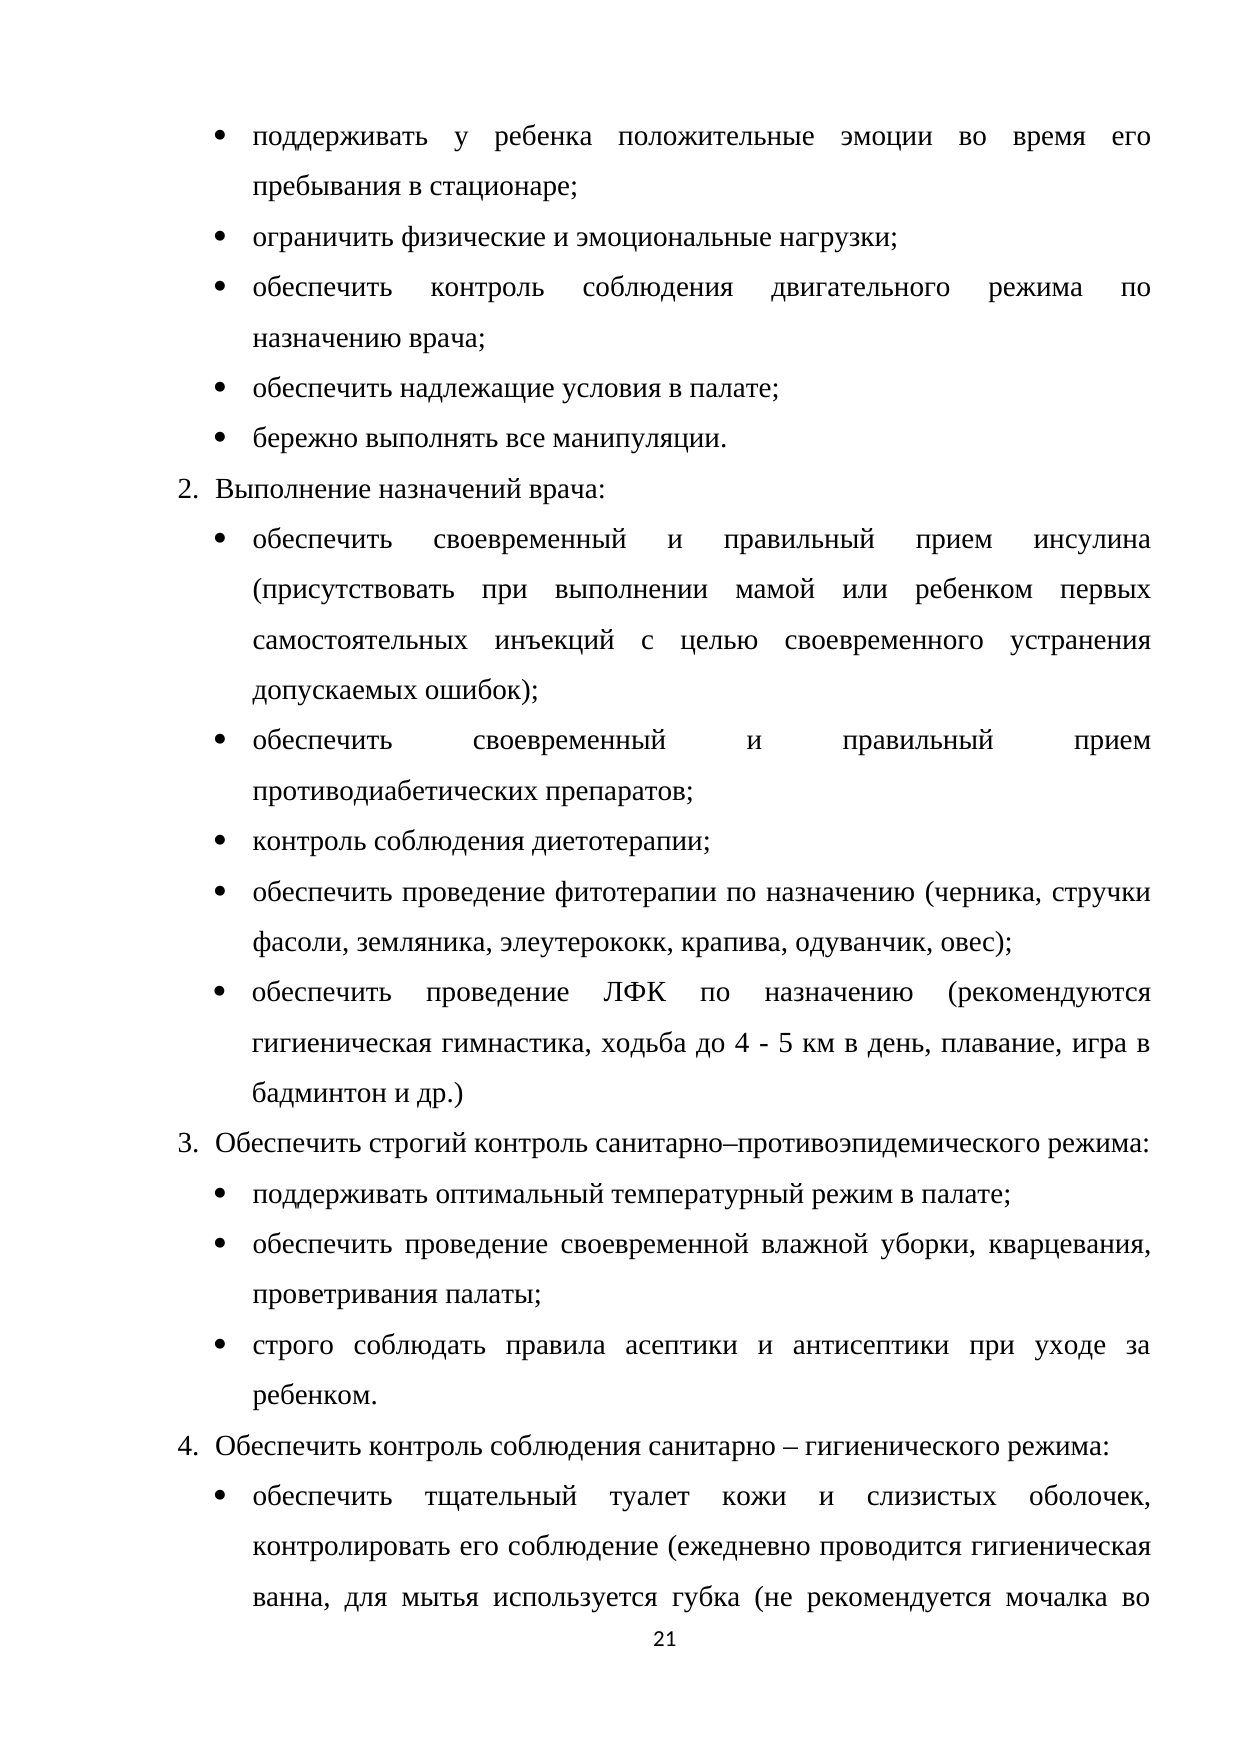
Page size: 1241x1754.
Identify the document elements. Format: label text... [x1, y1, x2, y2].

list Выполнение назначений врача: [177, 471, 1152, 504]
list обеспечить проведение ЛФК по назначению (рекомендуются гигиеническая гимнастика, ходьба до 4 - 5 км в день, плавание, игра в бадминтон и др.) [214, 974, 1152, 1109]
list Обеспечить контроль соблюдения санитарно – гигиенического режима: [177, 1428, 1152, 1461]
list обеспечить надлежащие условия в палате; [215, 370, 1152, 404]
list ограничить физические и эмоциональные нагрузки; [215, 219, 1152, 252]
list обеспечить проведение фитотерапии по назначению (черника, стручки фасоли, земляника, элеутерококк, крапива, одуванчик, овес); [215, 874, 1152, 958]
list обеспечить своевременный и правильный прием инсулина (присутствовать при выполнении мамой или ребенком первых самостоятельных инъекций с целью своевременного устранения допускаемых ошибок); [215, 521, 1152, 706]
list бережно выполнять все манипуляции. [215, 420, 1152, 454]
list поддерживать оптимальный температурный режим в палате; [215, 1176, 1152, 1209]
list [215, 1478, 1152, 1612]
list обеспечить контроль соблюдения двигательного режима по назначению врача; [215, 269, 1152, 353]
list поддерживать у ребенка положительные эмоции во время его пребывания в стационаре; [215, 118, 1152, 202]
list обеспечить проведение своевременной влажной уборки, кварцевания, проветривания палаты; [215, 1226, 1152, 1310]
list обеспечить своевременный и правильный прием противодиабетических препаратов; [215, 722, 1152, 806]
list Обеспечить строгий контроль санитарно–противоэпидемического режима: [177, 1125, 1152, 1159]
list строго соблюдать правила асептики и антисептики при уходе за ребенком. [215, 1327, 1152, 1411]
list контроль соблюдения диетотерапии; [215, 823, 1152, 857]
